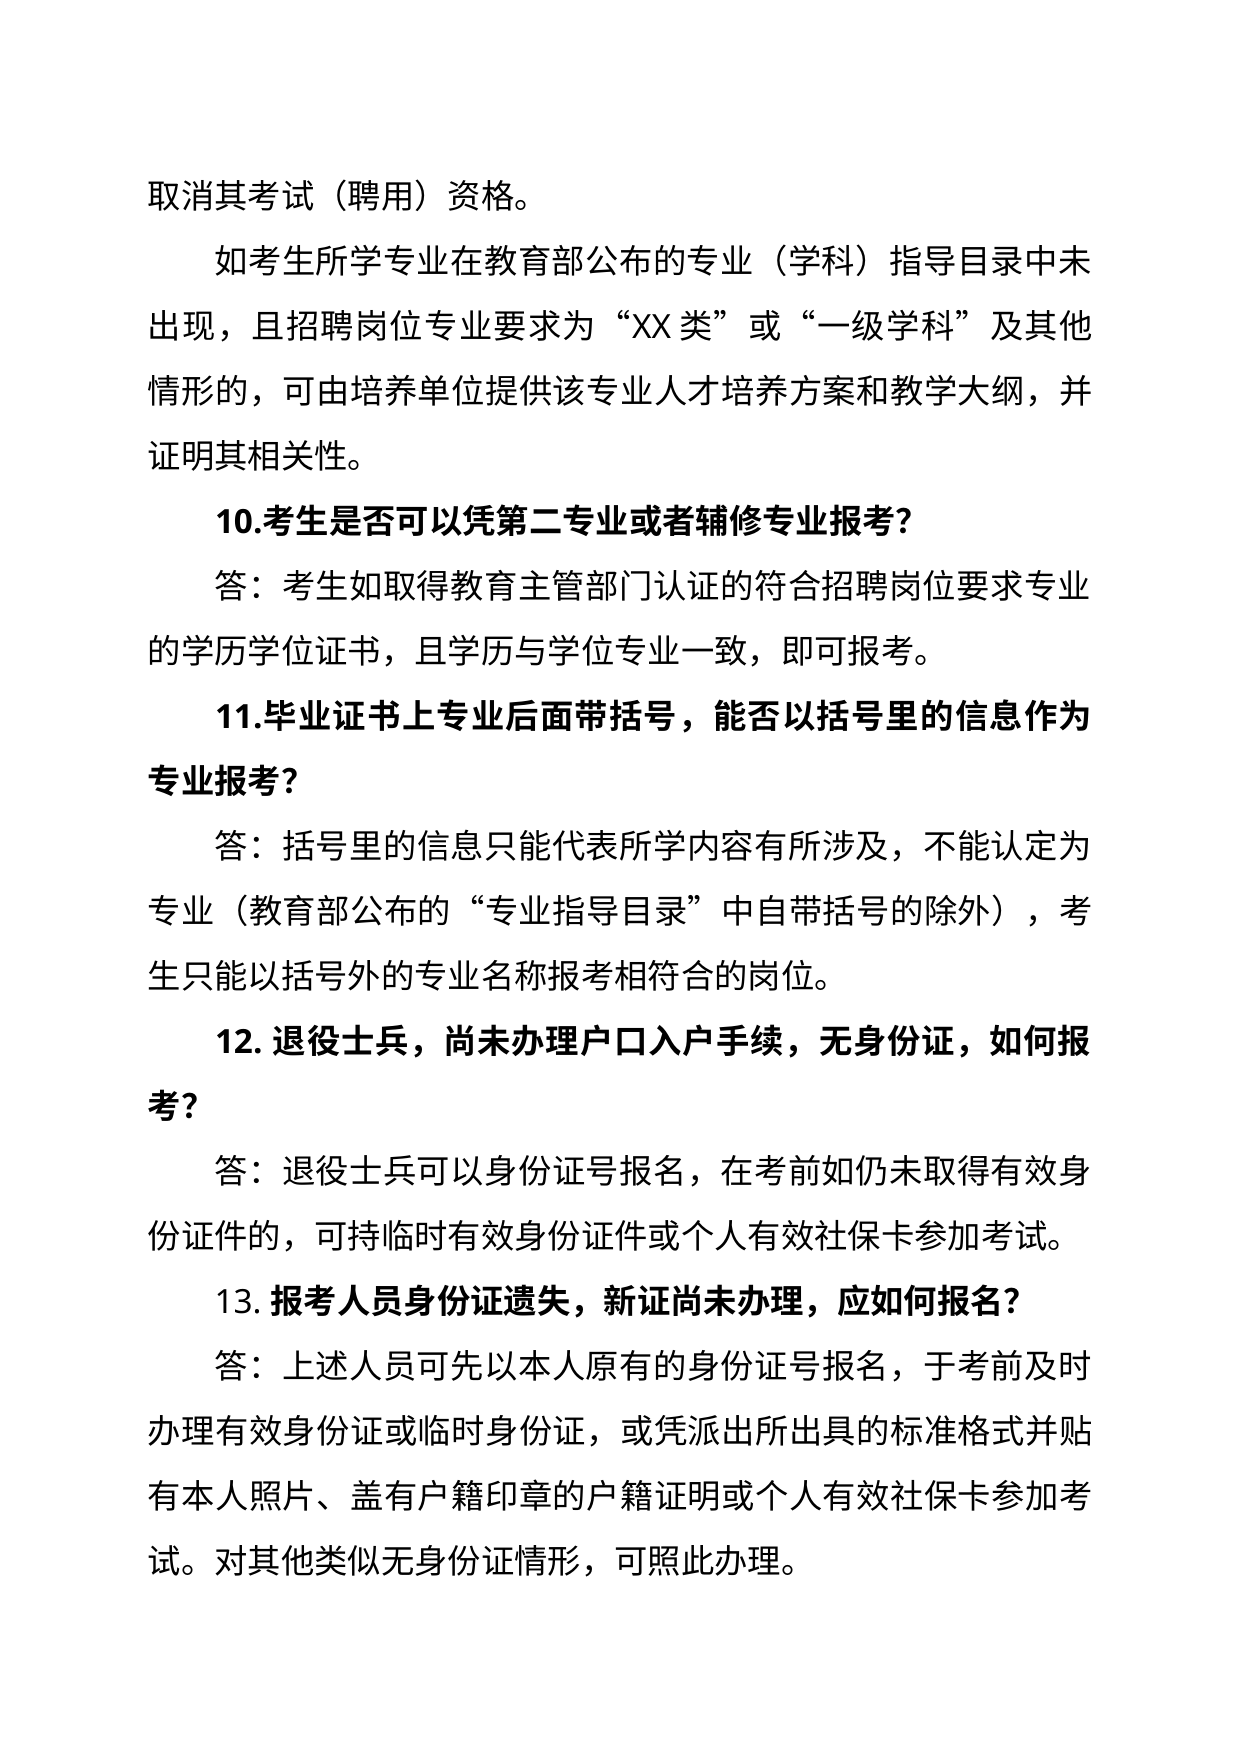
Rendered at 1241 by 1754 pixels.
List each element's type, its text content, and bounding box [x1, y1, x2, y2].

text 如考生所学专业在教育部公布的专业（学科）指导目录中未出现，且招聘岗位专业要求为“XX类”或“一级学科”及其他情形的，可由培养单位提供该专业人才培养方案和教学大纲，并证明其相关性。 [148, 227, 1092, 487]
text 10.考生是否可以凭第二专业或者辅修专业报考？ [148, 487, 1092, 552]
text 答：退役士兵可以身份证号报名，在考前如仍未取得有效身份证件的，可持临时有效身份证件或个人有效社保卡参加考试。 [148, 1137, 1092, 1267]
text 答：上述人员可先以本人原有的身份证号报名，于考前及时办理有效身份证或临时身份证，或凭派出所出具的标准格式并贴有本人照片、盖有户籍印章的户籍证明或个人有效社保卡参加考试。对其他类似无身份证情形，可照此办理。 [148, 1332, 1092, 1592]
text 12. 退役士兵，尚未办理户口入户手续，无身份证，如何报考？ [148, 1007, 1092, 1137]
text 答：括号里的信息只能代表所学内容有所涉及，不能认定为专业（教育部公布的“专业指导目录”中自带括号的除外），考生只能以括号外的专业名称报考相符合的岗位。 [148, 812, 1092, 1007]
text 13. 报考人员身份证遗失，新证尚未办理，应如何报名？ [148, 1267, 1092, 1332]
text 答：考生如取得教育主管部门认证的符合招聘岗位要求专业的学历学位证书，且学历与学位专业一致，即可报考。 [148, 552, 1092, 682]
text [148, 162, 1092, 227]
text 11.毕业证书上专业后面带括号，能否以括号里的信息作为专业报考？ [148, 682, 1092, 812]
